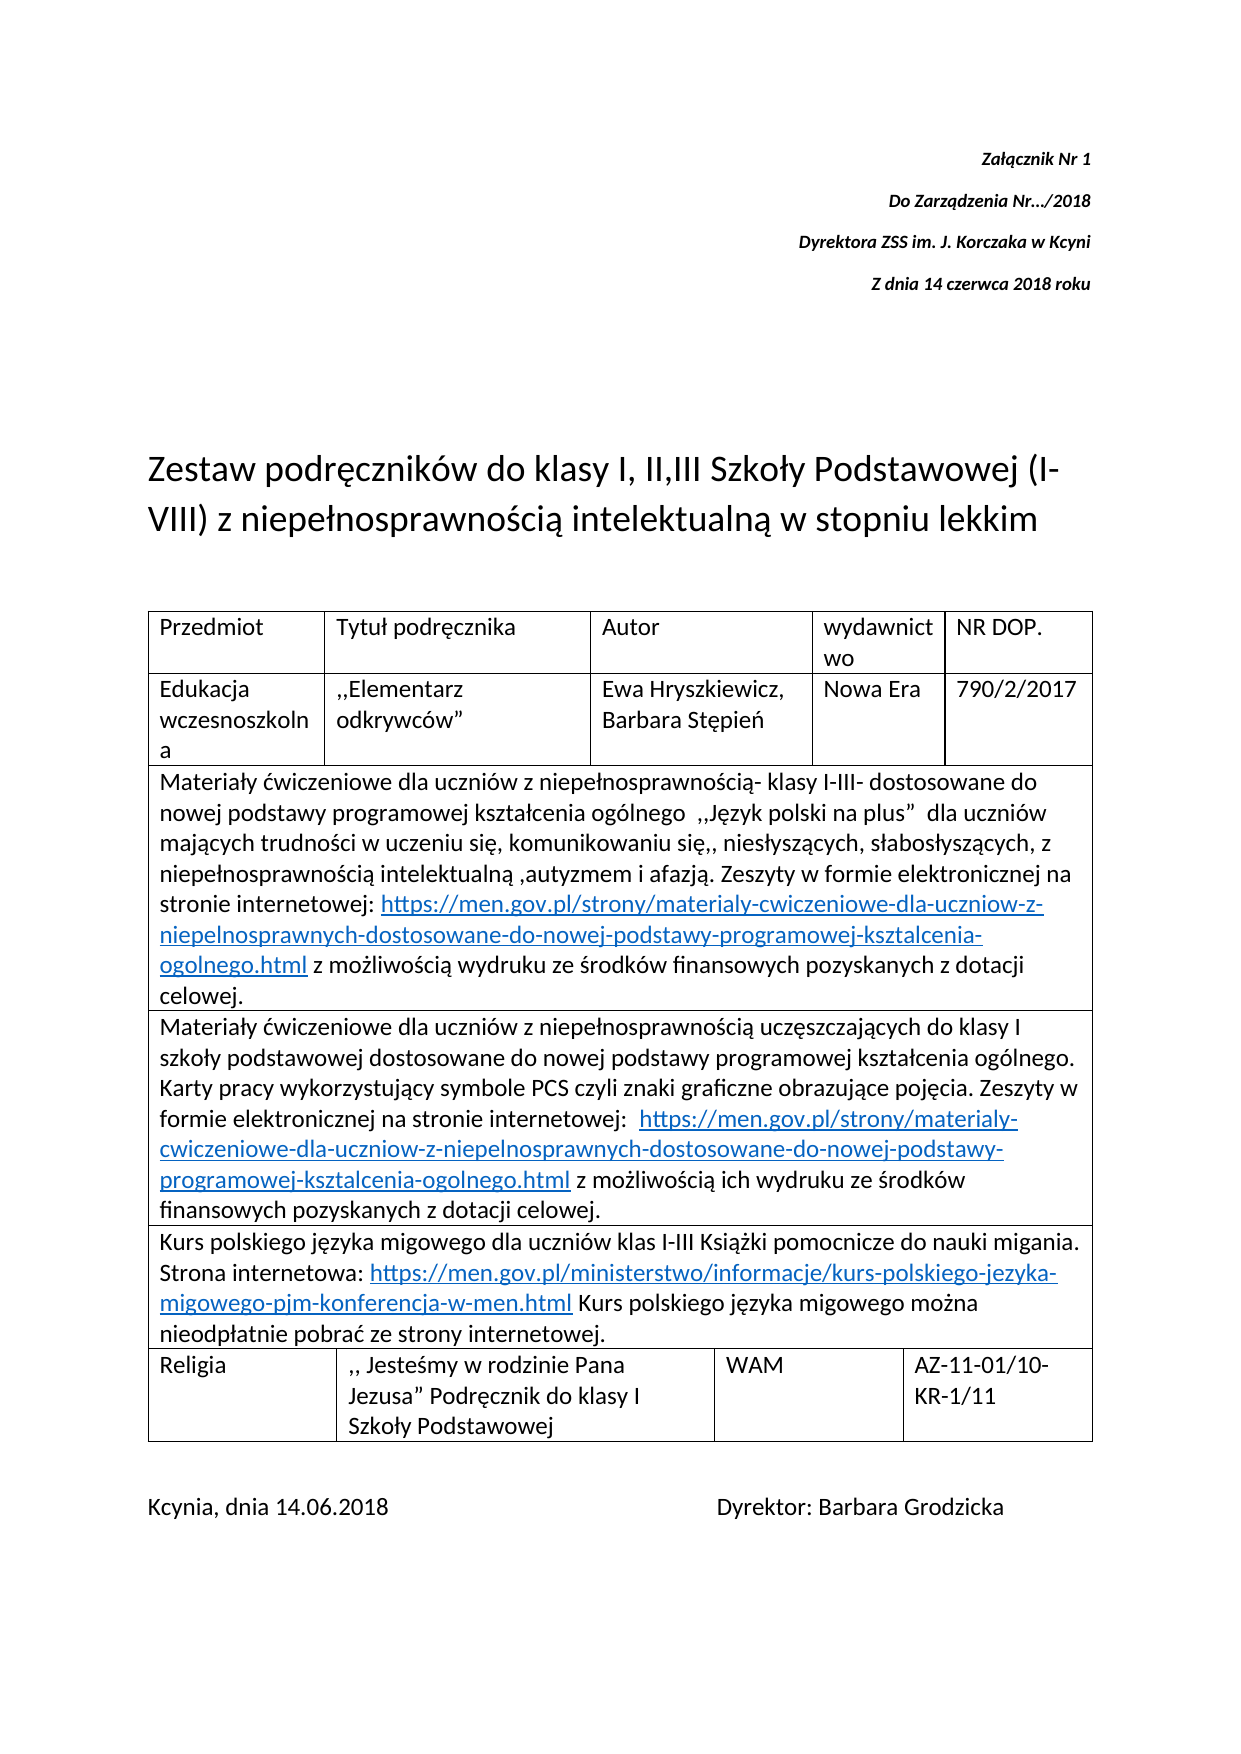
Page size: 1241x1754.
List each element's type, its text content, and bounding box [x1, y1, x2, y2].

text Zestaw podręczników do klasy I, II,III Szkoły Podstawowej (I-VIII) z niepełnosprawnością intelektualną w stopniu lekkim [148, 445, 1093, 541]
table_cell Edukacja wczesnoszkolna [149, 674, 324, 765]
table_cell Nowa Era [813, 674, 944, 765]
table_header Autor [591, 612, 812, 673]
table_cell Materiały ćwiczeniowe dla uczniów z niepełnosprawnością uczęszczających do klasy I szkoły podstawowej dostosowane do nowej podstawy programowej kształcenia ogólnego. Karty pracy wykorzystujący symbole PCS czyli znaki graficzne obrazujące pojęcia. Zeszyty w formie elektronicznej na stronie internetowej: https://men.gov.pl/strony/materialy-cwiczeniowe-dla-uczniow-z-niepelnosprawnych-dostosowane-do-nowej-podstawy-programowej-ksztalcenia-ogolnego.html z możliwością ich wydruku ze środków finansowych pozyskanych z dotacji celowej. [149, 1011, 1092, 1225]
text Dyrektora ZSS im. J. Korczaka w Kcyni [148, 230, 1093, 253]
text Do Zarządzenia Nr…/2018 [148, 189, 1093, 212]
table_cell 790/2/2017 [946, 674, 1092, 765]
table_cell AZ-11-01/10-KR-1/11 [904, 1349, 1092, 1441]
text Z dnia 14 czerwca 2018 roku [148, 272, 1093, 294]
table_cell ,, Jesteśmy w rodzinie Pana Jezusa” Podręcznik do klasy I Szkoły Podstawowej [337, 1349, 714, 1441]
table_cell Religia [149, 1349, 336, 1441]
text Załącznik Nr 1 [148, 148, 1093, 171]
table_cell Materiały ćwiczeniowe dla uczniów z niepełnosprawnością- klasy I-III- dostosowane do nowej podstawy programowej kształcenia ogólnego ,,Język polski na plus” dla uczniów mających trudności w uczeniu się, komunikowaniu się,, niesłyszących, słabosłyszących, z niepełnosprawnością intelektualną ,autyzmem i afazją. Zeszyty w formie elektronicznej na stronie internetowej: https://men.gov.pl/strony/materialy-cwiczeniowe-dla-uczniow-z-niepelnosprawnych-dostosowane-do-nowej-podstawy-programowej-ksztalcenia-ogolnego.html z możliwością wydruku ze środków finansowych pozyskanych z dotacji celowej. [149, 766, 1092, 1010]
table_cell Kurs polskiego języka migowego dla uczniów klas I-III Książki pomocnicze do nauki migania. Strona internetowa: https://men.gov.pl/ministerstwo/informacje/kurs-polskiego-jezyka-migowego-pjm-konferencja-w-men.html Kurs polskiego języka migowego można nieodpłatnie pobrać ze strony internetowej. [149, 1226, 1092, 1348]
table_cell Ewa Hryszkiewicz, Barbara Stępień [591, 674, 812, 765]
table_header Przedmiot [149, 612, 324, 673]
table_cell WAM [715, 1349, 903, 1441]
table_cell ,,Elementarz odkrywców” [325, 674, 590, 765]
table_header wydawnictwo [813, 612, 944, 673]
table_header NR DOP. [946, 612, 1092, 673]
table_header Tytuł podręcznika [325, 612, 590, 673]
text Kcynia, dnia 14.06.2018 Dyrektor: Barbara Grodzicka [148, 1491, 1093, 1522]
